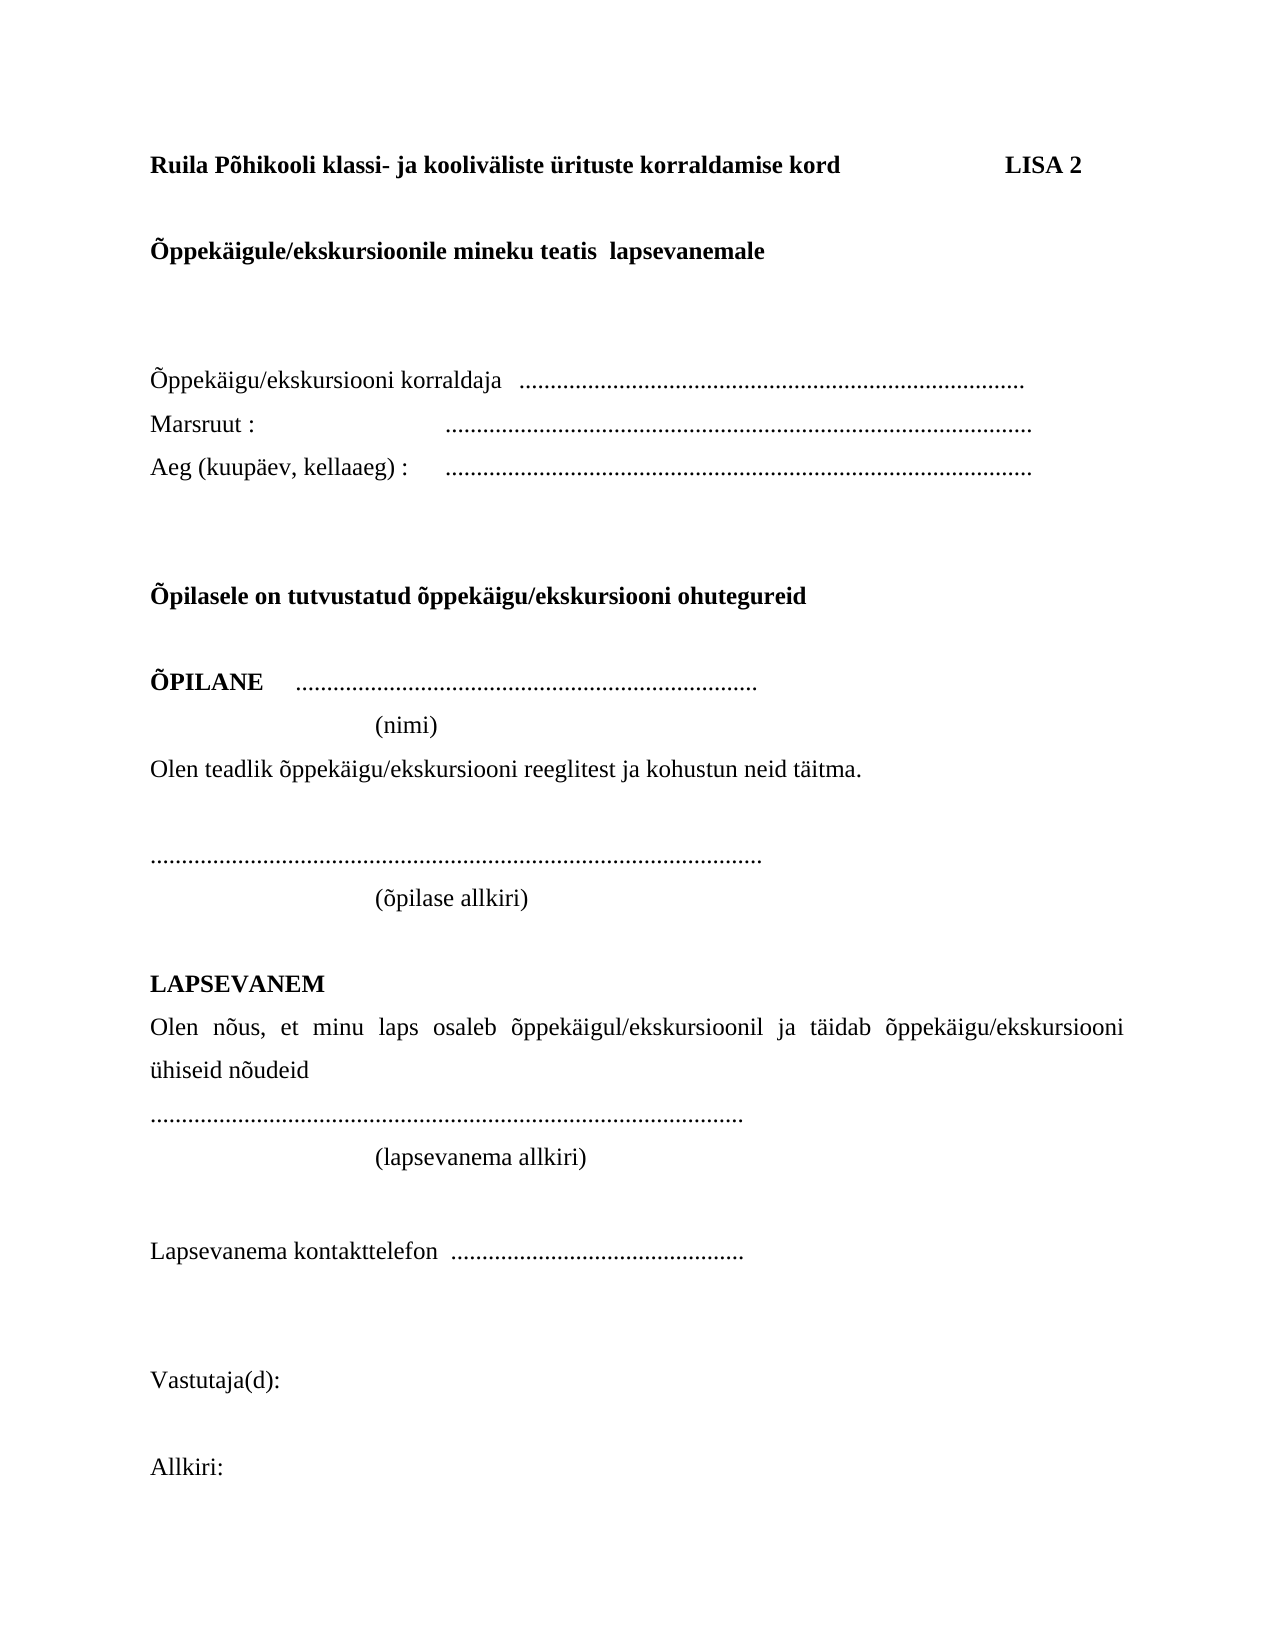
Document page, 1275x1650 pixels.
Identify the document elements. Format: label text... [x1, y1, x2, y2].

text (lapsevanema allkiri) [300, 1142, 1125, 1171]
text Olen teadlik õppekäigu/ekskursiooni reeglitest ja kohustun neid täitma. [150, 754, 1125, 782]
text Õpilasele on tutvustatud õppekäigu/ekskursiooni ohutegureid [150, 581, 1125, 610]
text Õppekäigule/ekskursioonile mineku teatis lapsevanemale [150, 236, 1125, 265]
text (nimi) [300, 711, 1125, 739]
text Ruila Põhikooli klassi- ja kooliväliste ürituste korraldamise kord LISA 2 [150, 150, 1125, 179]
text (õpilase allkiri) [375, 883, 1125, 912]
text ............................................................................................... [150, 1099, 1125, 1127]
text Olen nõus, et minu laps osaleb õppekäigul/ekskursioonil ja täidab õppekäigu/ekskursiooni ühiseid nõudeid [150, 1012, 1125, 1084]
text Marsruut : .............................................................................................. [150, 409, 1125, 437]
text Vastutaja(d): [150, 1365, 1125, 1394]
text Aeg (kuupäev, kellaaeg) : .............................................................................................. [150, 452, 1125, 481]
text ÕPILANE .......................................................................... [150, 667, 1125, 696]
text Õppekäigu/ekskursiooni korraldaja ................................................................................. [150, 366, 1125, 394]
text LAPSEVANEM [150, 969, 1125, 998]
text Lapsevanema kontakttelefon ............................................... [150, 1236, 1125, 1265]
text .................................................................................................. [150, 840, 1125, 869]
text Allkiri: [150, 1452, 1125, 1480]
